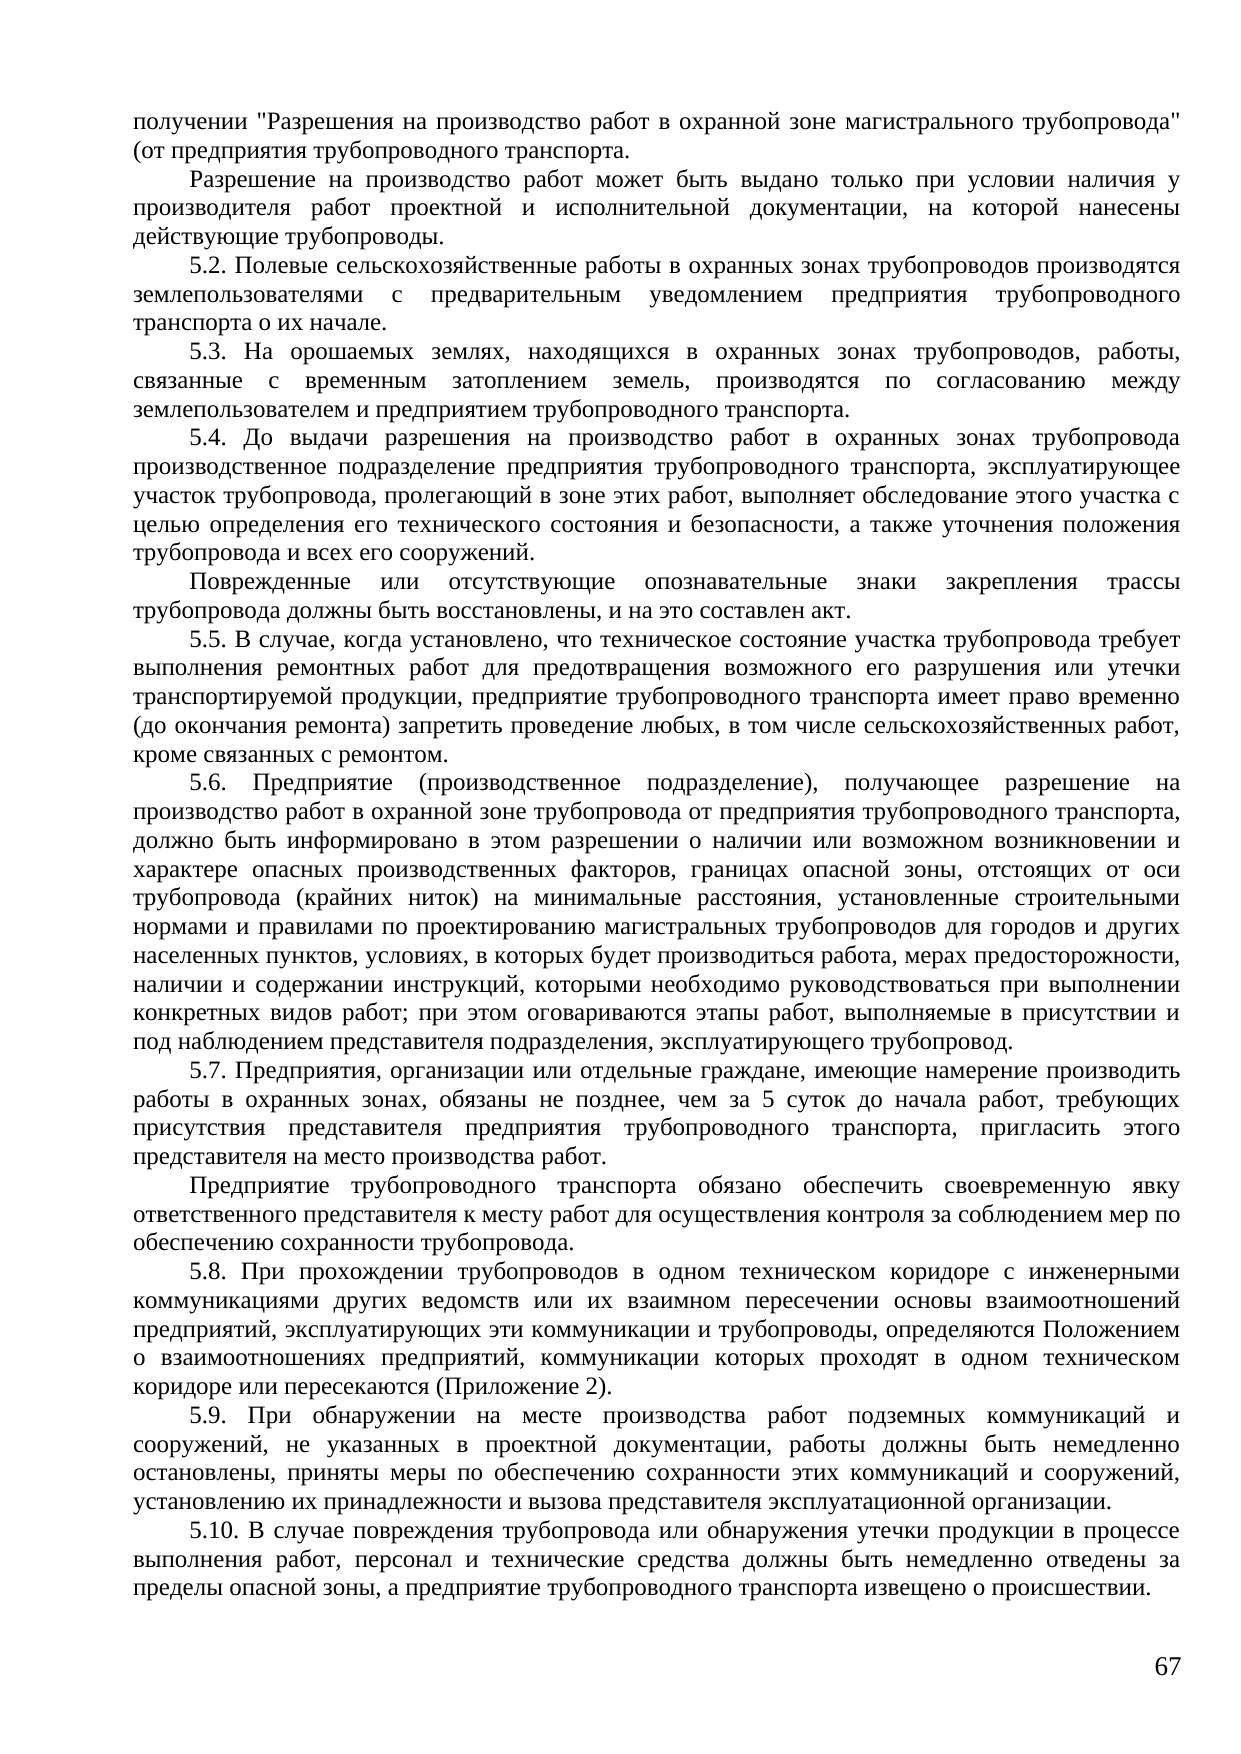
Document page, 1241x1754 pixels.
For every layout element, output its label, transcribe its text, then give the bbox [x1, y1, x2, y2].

text 5.10. В случае повреждения трубопровода или обнаружения утечки продукции в процессе выполнения работ, персонал и технические средства должны быть немедленно отведены за пределы опасной зоны, а предприятие трубопроводного транспорта извещено о происшествии. [133, 1515, 1181, 1601]
text 5.7. Предприятия, организации или отдельные граждане, имеющие намерение производить работы в охранных зонах, обязаны не позднее, чем за 5 суток до начала работ, требующих присутствия представителя предприятия трубопроводного транспорта, пригласить этого представителя на место производства работ. [133, 1055, 1181, 1170]
text 5.4. До выдачи разрешения на производство работ в охранных зонах трубопровода производственное подразделение предприятия трубопроводного транспорта, эксплуатирующее участок трубопровода, пролегающий в зоне этих работ, выполняет обследование этого участка с целью определения его технического состояния и безопасности, а также уточнения положения трубопровода и всех его сооружений. [133, 422, 1181, 566]
text Предприятие трубопроводного транспорта обязано обеспечить своевременную явку ответственного представителя к месту работ для осуществления контроля за соблюдением мер по обеспечению сохранности трубопровода. [133, 1170, 1181, 1256]
text 5.5. В случае, когда установлено, что техническое состояние участка трубопровода требует выполнения ремонтных работ для предотвращения возможного его разрушения или утечки транспортируемой продукции, предприятие трубопроводного транспорта имеет право временно (до окончания ремонта) запретить проведение любых, в том числе сельскохозяйственных работ, кроме связанных с ремонтом. [133, 624, 1181, 767]
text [133, 106, 1181, 164]
text 5.8. При прохождении трубопроводов в одном техническом коридоре с инженерными коммуникациями других ведомств или их взаимном пересечении основы взаимоотношений предприятий, эксплуатирующих эти коммуникации и трубопроводы, определяются Положением о взаимоотношениях предприятий, коммуникации которых проходят в одном техническом коридоре или пересекаются (Приложение 2). [133, 1256, 1181, 1400]
text 5.3. На орошаемых землях, находящихся в охранных зонах трубопроводов, работы, связанные с временным затоплением земель, производятся по согласованию между землепользователем и предприятием трубопроводного транспорта. [133, 336, 1181, 422]
text Поврежденные или отсутствующие опознавательные знаки закрепления трассы трубопровода должны быть восстановлены, и на это составлен акт. [133, 566, 1181, 624]
text 5.2. Полевые сельскохозяйственные работы в охранных зонах трубопроводов производятся землепользователями с предварительным уведомлением предприятия трубопроводного транспорта о их начале. [133, 250, 1181, 336]
text 5.6. Предприятие (производственное подразделение), получающее разрешение на производство работ в охранной зоне трубопровода от предприятия трубопроводного транспорта, должно быть информировано в этом разрешении о наличии или возможном возникновении и характере опасных производственных факторов, границах опасной зоны, отстоящих от оси трубопровода (крайних ниток) на минимальные расстояния, установленные строительными нормами и правилами по проектированию магистральных трубопроводов для городов и других населенных пунктов, условиях, в которых будет производиться работа, мерах предосторожности, наличии и содержании инструкций, которыми необходимо руководствоваться при выполнении конкретных видов работ; при этом оговариваются этапы работ, выполняемые в присутствии и под наблюдением представителя подразделения, эксплуатирующего трубопровод. [133, 767, 1181, 1055]
text 5.9. При обнаружении на месте производства работ подземных коммуникаций и сооружений, не указанных в проектной документации, работы должны быть немедленно остановлены, приняты меры по обеспечению сохранности этих коммуникаций и сооружений, установлению их принадлежности и вызова представителя эксплуатационной организации. [133, 1400, 1181, 1515]
text Разрешение на производство работ может быть выдано только при условии наличия у производителя работ проектной и исполнительной документации, на которой нанесены действующие трубопроводы. [133, 164, 1181, 250]
